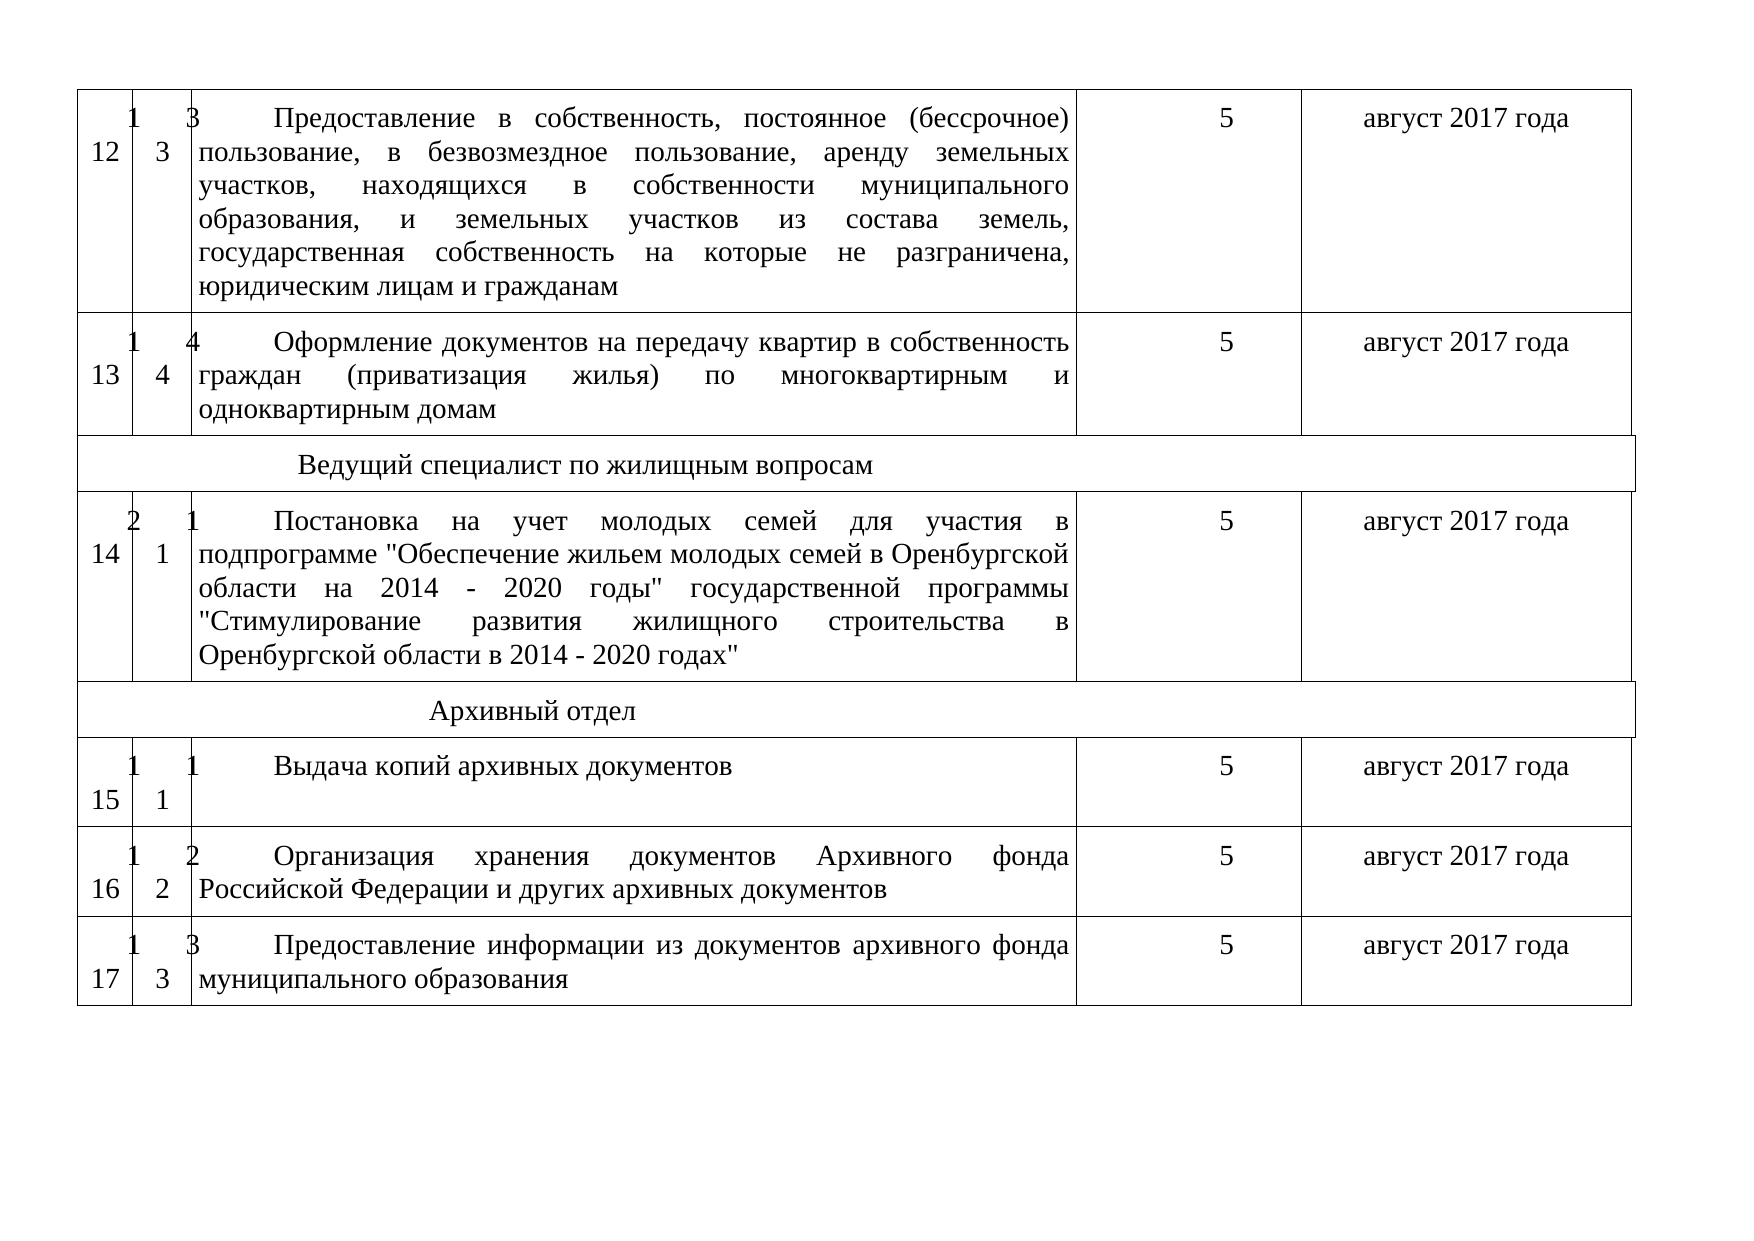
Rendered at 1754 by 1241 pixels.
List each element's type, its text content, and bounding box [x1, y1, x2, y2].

table_cell 5 [1077, 492, 1301, 681]
table_cell Архивный отдел [78, 682, 1635, 737]
table_cell 22 [133, 827, 191, 916]
table_cell 5 [1077, 313, 1301, 435]
table_cell август 2017 года [1302, 827, 1631, 916]
table_cell Предоставление информации из документов архивного фонда муниципального образования [192, 917, 1076, 1005]
table_cell 115 [78, 738, 132, 826]
table_cell 5 [1077, 738, 1301, 826]
table_cell Оформление документов на передачу квартир в собственность граждан (приватизация жилья) по многоквартирным и одноквартирным домам [192, 313, 1076, 435]
table_cell 117 [78, 917, 132, 1005]
table_cell 11 [133, 492, 191, 681]
table_cell 5 [1077, 917, 1301, 1005]
table_cell август 2017 года [1302, 492, 1631, 681]
table_cell 44 [133, 313, 191, 435]
table_cell 33 [133, 917, 191, 1005]
table_cell Организация хранения документов Архивного фонда Российской Федерации и других архивных документов [192, 827, 1076, 916]
table_cell 5 [1077, 827, 1301, 916]
table_cell 11 [133, 738, 191, 826]
table_cell август 2017 года [1302, 90, 1631, 312]
table_cell 5 [1077, 90, 1301, 312]
table_cell август 2017 года [1302, 917, 1631, 1005]
table_cell август 2017 года [1302, 738, 1631, 826]
table_cell 214 [78, 492, 132, 681]
table_cell 112 [78, 90, 132, 312]
table_cell Постановка на учет молодых семей для участия в подпрограмме "Обеспечение жильем молодых семей в Оренбургской области на 2014 - 2020 годы" государственной программы "Стимулирование развития жилищного строительства в Оренбургской области в 2014 - 2020 годах" [192, 492, 1076, 681]
table_cell 113 [78, 313, 132, 435]
table_cell 33 [133, 90, 191, 312]
table_cell Ведущий специалист по жилищным вопросам [78, 436, 1635, 491]
table_cell Предоставление в собственность, постоянное (бессрочное) пользование, в безвозмездное пользование, аренду земельных участков, находящихся в собственности муниципального образования, и земельных участков из состава земель, государственная собственность на которые не разграничена, юридическим лицам и гражданам [192, 90, 1076, 312]
table_cell Выдача копий архивных документов [192, 738, 1076, 826]
table_cell август 2017 года [1302, 313, 1631, 435]
table_cell 116 [78, 827, 132, 916]
